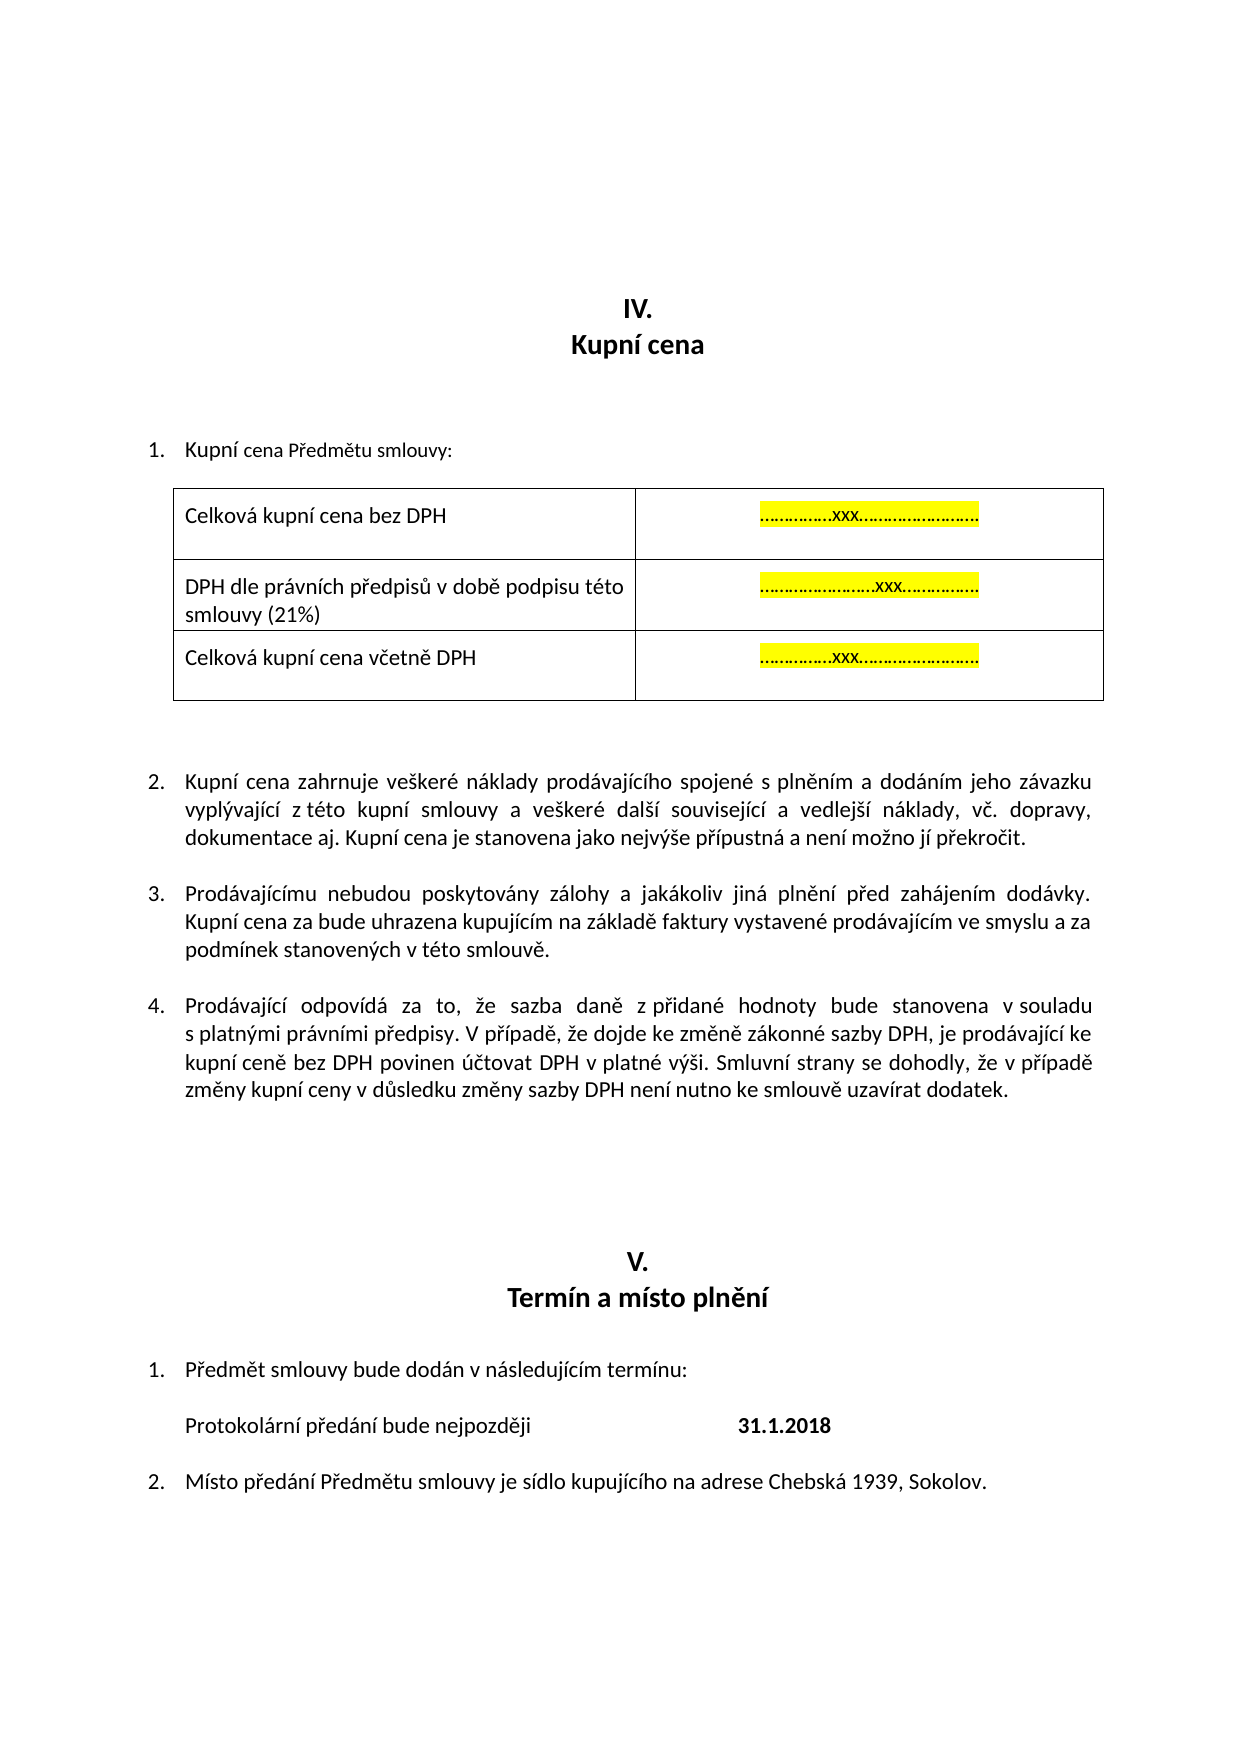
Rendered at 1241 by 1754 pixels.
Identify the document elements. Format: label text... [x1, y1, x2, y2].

list Místo předání Předmětu smlouvy je sídlo kupujícího na adrese Chebská 1939, Sokolov. [148, 1467, 1093, 1495]
list Předmět smlouvy bude dodán v následujícím termínu: [148, 1355, 1093, 1383]
list Kupní cena zahrnuje veškeré náklady prodávajícího spojené s plněním a dodáním jeho závazku vyplývající z této kupní smlouvy a veškeré další související a vedlejší náklady, vč. dopravy, dokumentace aj. Kupní cena je stanovena jako nejvýše přípustná a není možno jí překročit. [148, 767, 1093, 851]
text Kupní cena [183, 326, 1093, 361]
table_cell DPH dle právních předpisů v době podpisu této smlouvy (21%) [174, 560, 635, 629]
table_cell ……………xxx……………………. [636, 631, 1103, 700]
text Protokolární předání bude nejpozději 31.1.2018 [185, 1411, 1093, 1439]
text V. [183, 1243, 1093, 1279]
table_cell Celková kupní cena včetně DPH [174, 631, 635, 700]
list Prodávající odpovídá za to, že sazba daně z přidané hodnoty bude stanovena v souladu s platnými právními předpisy. V případě, že dojde ke změně zákonné sazby DPH, je prodávající ke kupní ceně bez DPH povinen účtovat DPH v platné výši. Smluvní strany se dohodly, že v případě změny kupní ceny v důsledku změny sazby DPH není nutno ke smlouvě uzavírat dodatek. [148, 992, 1093, 1104]
table_header ……………xxx……………………. [636, 489, 1103, 559]
list Kupní cena Předmětu smlouvy: [148, 435, 1092, 463]
list Prodávajícímu nebudou poskytovány zálohy a jakákoliv jiná plnění před zahájením dodávky. Kupní cena za bude uhrazena kupujícím na základě faktury vystavené prodávajícím ve smyslu a za podmínek stanovených v této smlouvě. [148, 879, 1093, 963]
text Termín a místo plnění [183, 1279, 1093, 1314]
text IV. [183, 290, 1093, 326]
table_header Celková kupní cena bez DPH [174, 489, 635, 559]
table_cell ……………………xxx……………. [636, 560, 1103, 629]
